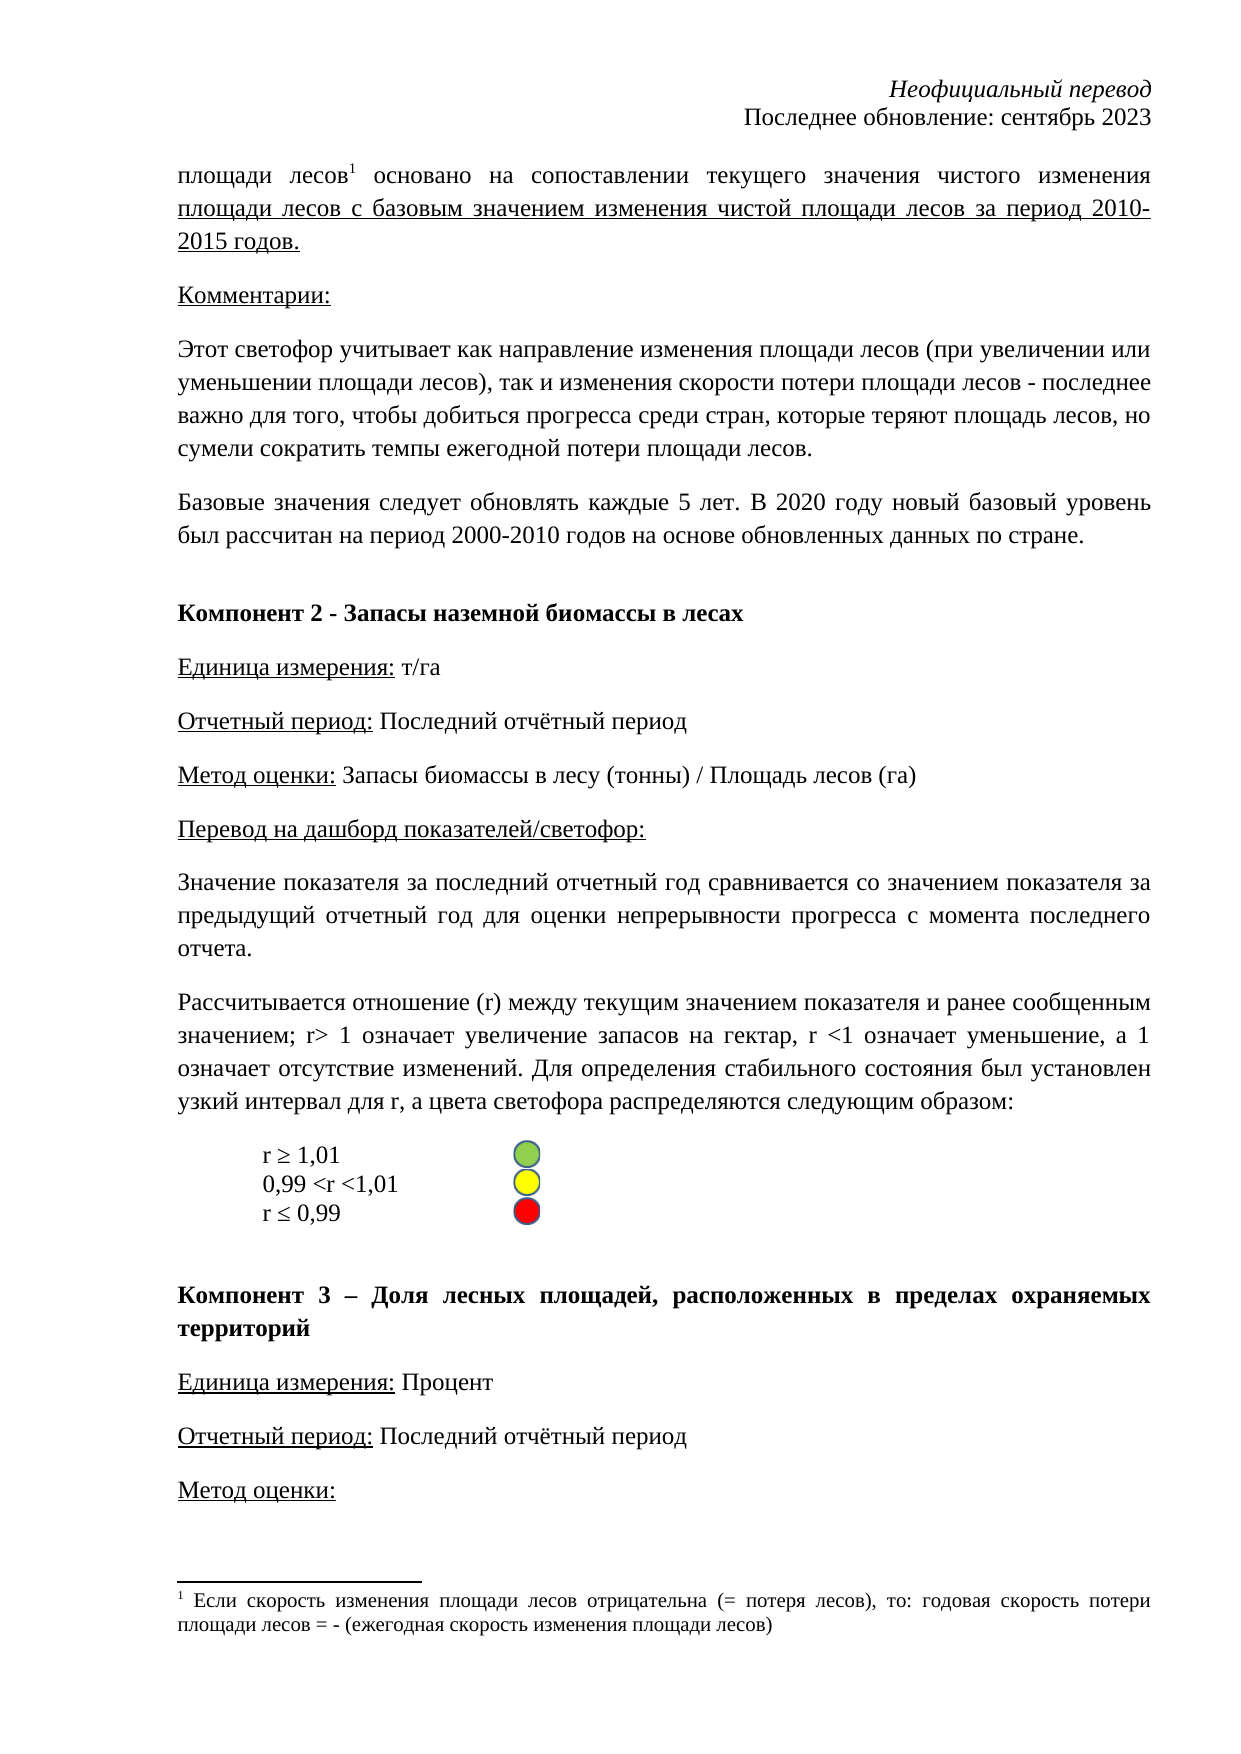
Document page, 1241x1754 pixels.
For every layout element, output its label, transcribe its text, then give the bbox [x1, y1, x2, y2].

text Этот светофор учитывает как направление изменения площади лесов (при увеличении или уменьшении площади лесов), так и изменения скорости потери площади лесов - последнее важно для того, чтобы добиться прогресса среди стран, которые теряют площадь лесов, но сумели сократить темпы ежегодной потери площади лесов. [177, 334, 1152, 462]
table_cell [502, 1198, 553, 1227]
picture [513, 1169, 541, 1196]
text Базовые значения следует обновлять каждые 5 лет. В 2020 году новый базовый уровень был рассчитан на период 2000-2010 годов на основе обновленных данных по стране. [177, 487, 1152, 548]
text Единица измерения: Процент [177, 1367, 1152, 1396]
text Рассчитывается отношение (r) между текущим значением показателя и ранее сообщенным значением; r> 1 означает увеличение запасов на гектар, r <1 означает уменьшение, а 1 означает отсутствие изменений. Для определения стабильного состояния был установлен узкий интервал для r, а цвета светофора распределяются следующим образом: [177, 987, 1152, 1115]
table_cell 0,99 <r <1,01 [251, 1169, 502, 1198]
text Комментарии: [177, 280, 1152, 309]
text Перевод на дашборд показателей/светофор: [177, 814, 1152, 842]
picture [513, 1140, 541, 1168]
text Компонент 3 – Доля лесных площадей, расположенных в пределах охраняемых территорий [177, 1280, 1152, 1342]
text Отчетный период: Последний отчётный период [177, 1421, 1152, 1450]
table_header [502, 1140, 553, 1169]
table_header r ≥ 1,01 [251, 1140, 502, 1169]
table_cell [502, 1169, 553, 1198]
picture [513, 1197, 541, 1225]
text Метод оценки: [177, 1475, 1152, 1504]
text Компонент 2 - Запасы наземной биомассы в лесах [177, 598, 1152, 627]
table_cell r ≤ 0,99 [251, 1198, 502, 1227]
text Метод оценки: Запасы биомассы в лесу (тонны) / Площадь лесов (га) [177, 760, 1152, 788]
text Единица измерения: т/га [177, 652, 1152, 681]
text Значение показателя за последний отчетный год сравнивается со значением показателя за предыдущий отчетный год для оценки непрерывности прогресса с момента последнего отчета. [177, 867, 1152, 962]
text Отчетный период: Последний отчётный период [177, 706, 1152, 735]
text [177, 160, 1152, 255]
